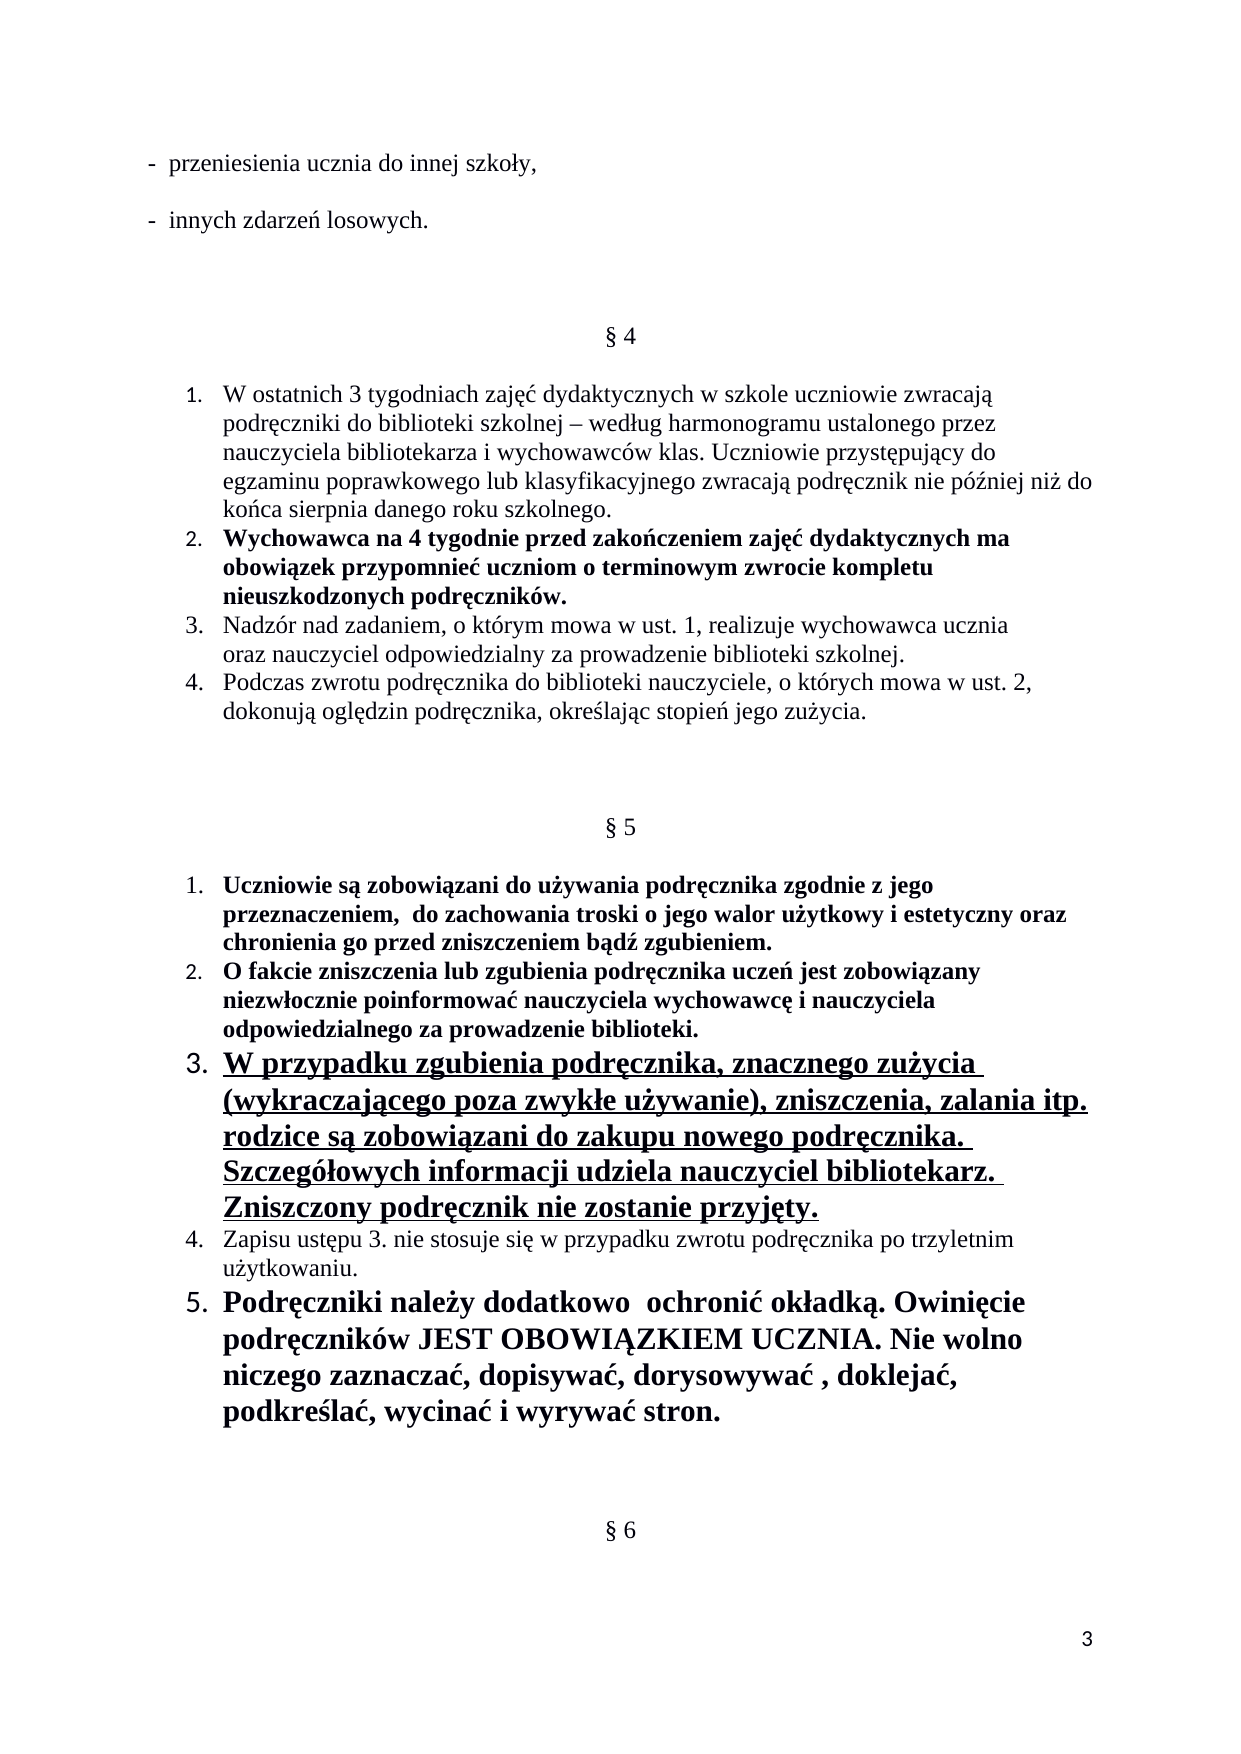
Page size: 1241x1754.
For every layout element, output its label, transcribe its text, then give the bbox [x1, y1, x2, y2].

list Nadzór nad zadaniem, o którym mowa w ust. 1, realizuje wychowawca ucznia oraz nauczyciel odpowiedzialny za prowadzenie biblioteki szkolnej. [185, 610, 1093, 667]
text § 4 [148, 321, 1093, 350]
list O fakcie zniszczenia lub zgubienia podręcznika uczeń jest zobowiązany niezwłocznie poinformować nauczyciela wychowawcę i nauczyciela odpowiedzialnego za prowadzenie biblioteki. [185, 956, 1093, 1043]
list Uczniowie są zobowiązani do używania podręcznika zgodnie z jego przeznaczeniem, do zachowania troski o jego walor użytkowy i estetyczny oraz chronienia go przed zniszczeniem bądź zgubieniem. [185, 870, 1093, 956]
list Wychowawca na 4 tygodnie przed zakończeniem zajęć dydaktycznych ma obowiązek przypomnieć uczniom o terminowym zwrocie kompletu nieuszkodzonych podręczników. [185, 523, 1093, 610]
list Podczas zwrotu podręcznika do biblioteki nauczyciele, o których mowa w ust. 2, dokonują oględzin podręcznika, określając stopień jego zużycia. [185, 667, 1093, 725]
list W przypadku zgubienia podręcznika, znacznego zużycia (wykraczającego poza zwykłe używanie), zniszczenia, zalania itp. rodzice są zobowiązani do zakupu nowego podręcznika. Szczegółowych informacji udziela nauczyciel bibliotekarz. Zniszczony podręcznik nie zostanie przyjęty. [185, 1043, 1093, 1224]
list Podręczniki należy dodatkowo ochronić okładką. Owinięcie podręczników JEST OBOWIĄZKIEM UCZNIA. Nie wolno niczego zaznaczać, dopisywać, dorysowywać , doklejać, podkreślać, wycinać i wyrywać stron. [185, 1282, 1093, 1428]
text § 5 [148, 812, 1093, 841]
list Zapisu ustępu 3. nie stosuje się w przypadku zwrotu podręcznika po trzyletnim użytkowaniu. [185, 1224, 1093, 1282]
text § 6 [148, 1515, 1093, 1544]
list W ostatnich 3 tygodniach zajęć dydaktycznych w szkole uczniowie zwracają podręczniki do biblioteki szkolnej – według harmonogramu ustalonego przez nauczyciela bibliotekarza i wychowawców klas. Uczniowie przystępujący do egzaminu poprawkowego lub klasyfikacyjnego zwracają podręcznik nie później niż do końca sierpnia danego roku szkolnego. [185, 379, 1093, 523]
text - przeniesienia ucznia do innej szkoły, [148, 148, 1093, 176]
text - innych zdarzeń losowych. [148, 206, 1093, 234]
